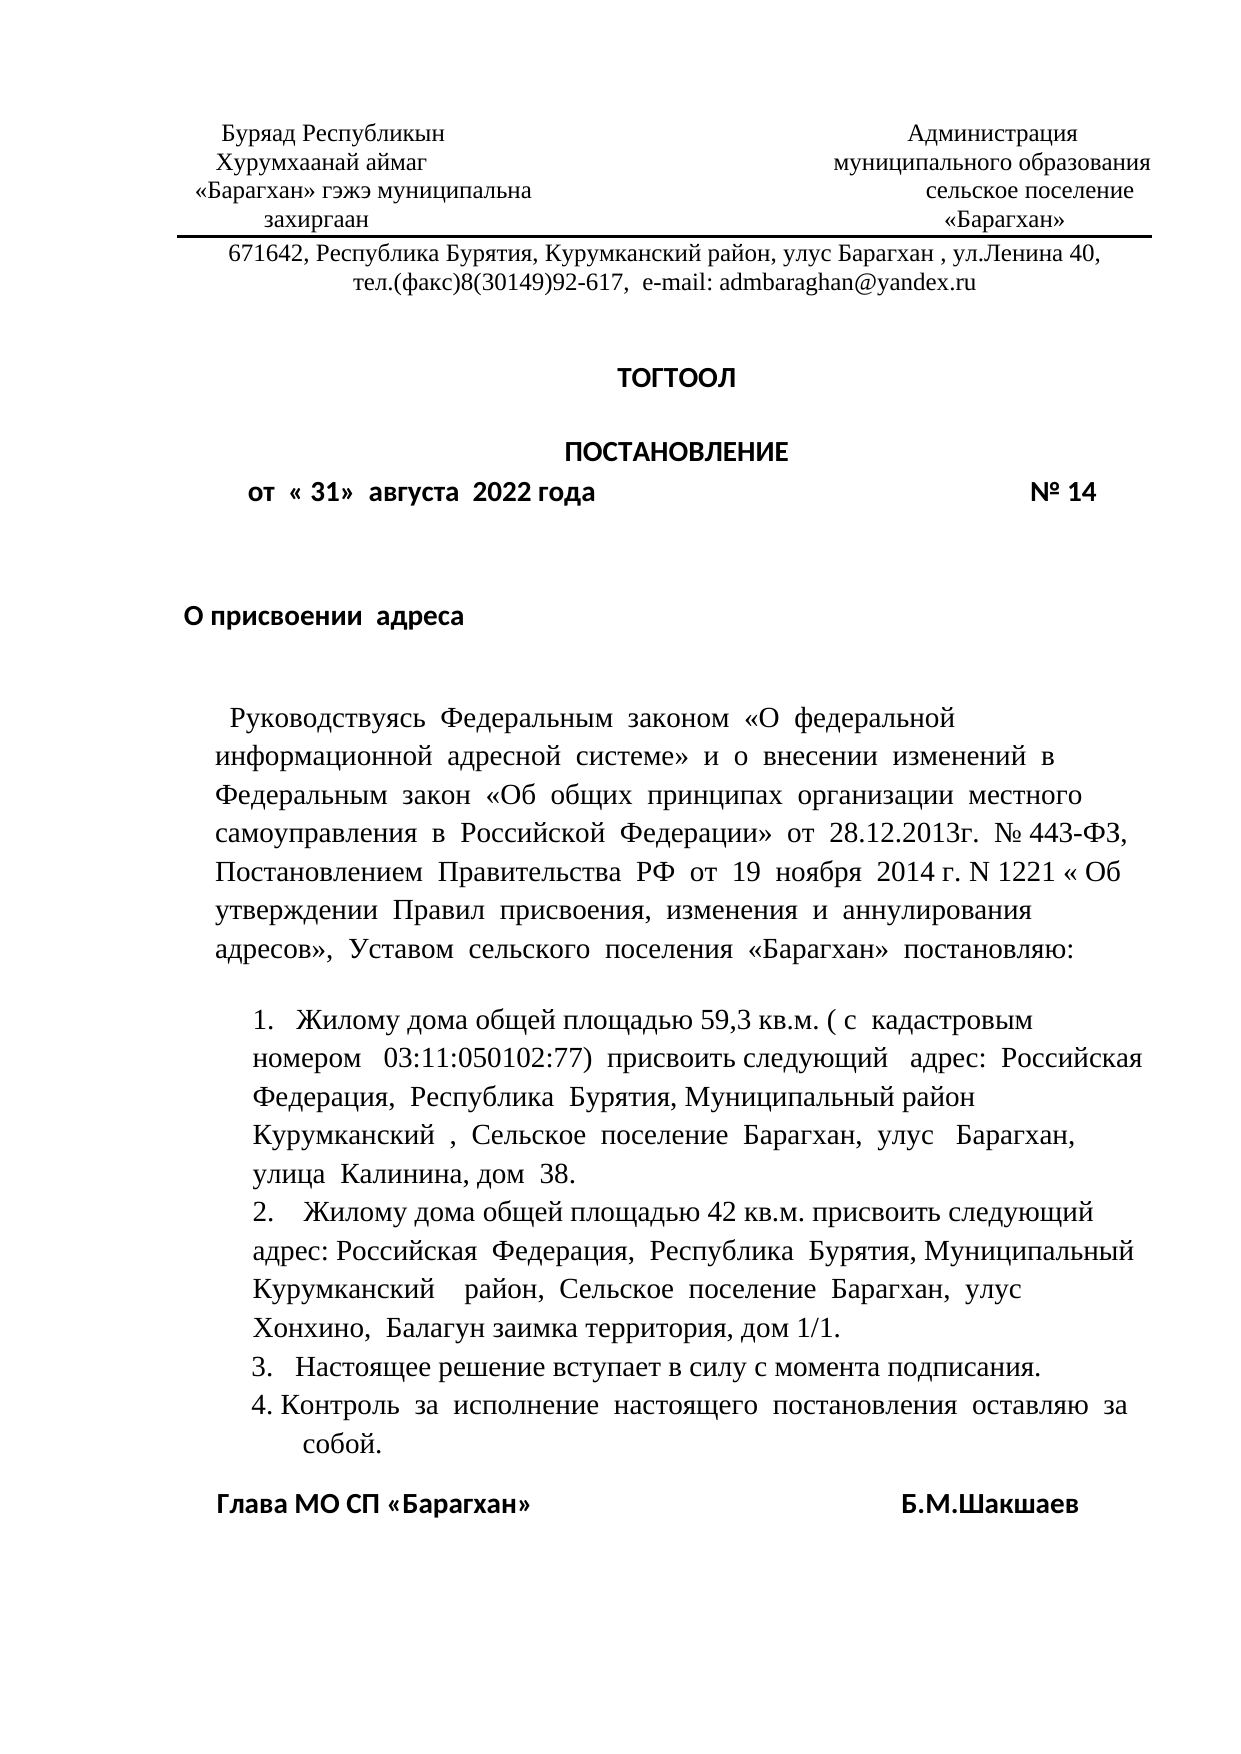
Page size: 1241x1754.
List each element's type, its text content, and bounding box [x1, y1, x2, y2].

list ТОГТООЛ [215, 359, 1152, 395]
list Руководствуясь Федеральным законом «О федеральной информационной адресной системе» и о внесении изменений в Федеральным закон «Об общих принципах организации местного самоуправления в Российской Федерации» от 28.12.2013г. № 443-ФЗ, Постановлением Правительства РФ от 19 ноября 2014 г. N 1221 « Об утверждении Правил присвоения, изменения и аннулирования адресов», Уставом сельского поселения «Барагхан» постановляю: [215, 700, 1152, 964]
text собой. [177, 1426, 1152, 1459]
text «Барагхан» гэжэ муниципальна сельское поселение [177, 176, 1152, 204]
list 2. Жилому дома общей площадью 42 кв.м. присвоить следующий адрес: Российская Федерация, Республика Бурятия, Муниципальный Курумканский район, Сельское поселение Барагхан, улус Хонхино, Балагун заимка территория, дом 1/1. [252, 1194, 1152, 1344]
text тел.(факс)8(30149)92-617, e-mail: admbaraghan@yandex.ru [177, 267, 1152, 296]
text Хурумхаанай аймаг муниципального образования [177, 147, 1152, 176]
text О присвоении адреса [177, 597, 1152, 633]
text захиргаан «Барагхан» [177, 204, 1152, 235]
list 1. Жилому дома общей площадью 59,3 кв.м. ( с кадастровым номером 03:11:050102:77) присвоить следующий адрес: Российская Федерация, Республика Бурятия, Муниципальный район Курумканский , Сельское поселение Барагхан, улус Барагхан, улица Калинина, дом 38. [252, 1002, 1152, 1189]
text Глава МО СП «Барагхан» Б.М.Шакшаев [177, 1485, 1152, 1521]
text 3. Настоящее решение вступает в силу с момента подписания. [215, 1349, 1152, 1382]
text 4. Контроль за исполнение настоящего постановления оставляю за [215, 1387, 1152, 1421]
text Буряад Республикын Администрация [177, 118, 1152, 147]
list ПОСТАНОВЛЕНИЕ [215, 433, 1152, 468]
list от « 31» августа 2022 года № 14 [215, 473, 1152, 509]
text 671642, Республика Бурятия, Курумканский район, улус Барагхан , ул.Ленина 40, [177, 238, 1152, 267]
